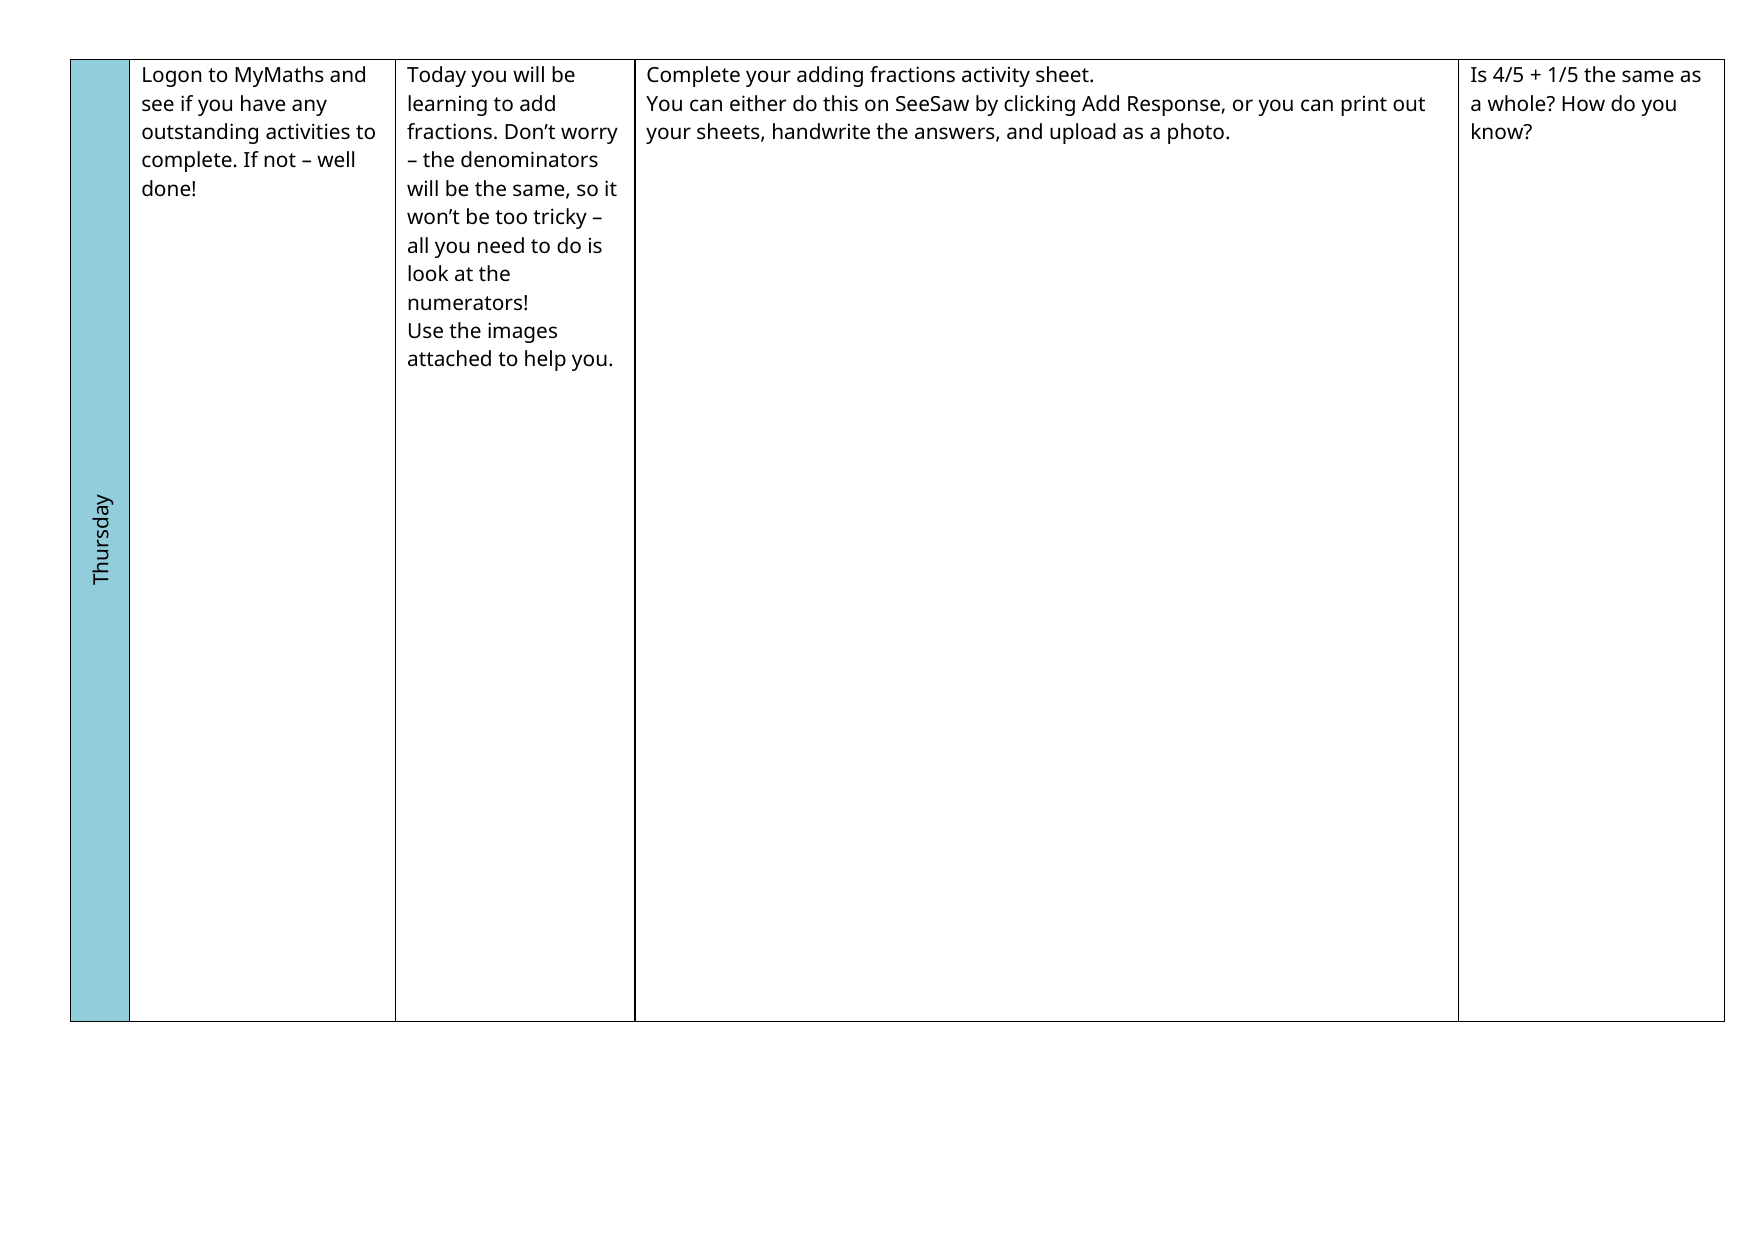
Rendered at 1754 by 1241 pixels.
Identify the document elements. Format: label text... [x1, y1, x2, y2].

table_cell Thursday [71, 60, 129, 1021]
table_cell Logon to MyMaths and see if you have any outstanding activities to complete. If not – well done! [130, 60, 395, 1021]
table_cell Today you will be learning to add fractions. Don’t worry – the denominators will be the same, so it won’t be too tricky – all you need to do is look at the numerators! Use the images attached to help you. [396, 60, 634, 1021]
table_cell Complete your adding fractions activity sheet. You can either do this on SeeSaw by clicking Add Response, or you can print out your sheets, handwrite the answers, and upload as a photo. [636, 60, 1458, 1021]
table_cell Is 4/5 + 1/5 the same as a whole? How do you know? [1459, 60, 1724, 1021]
